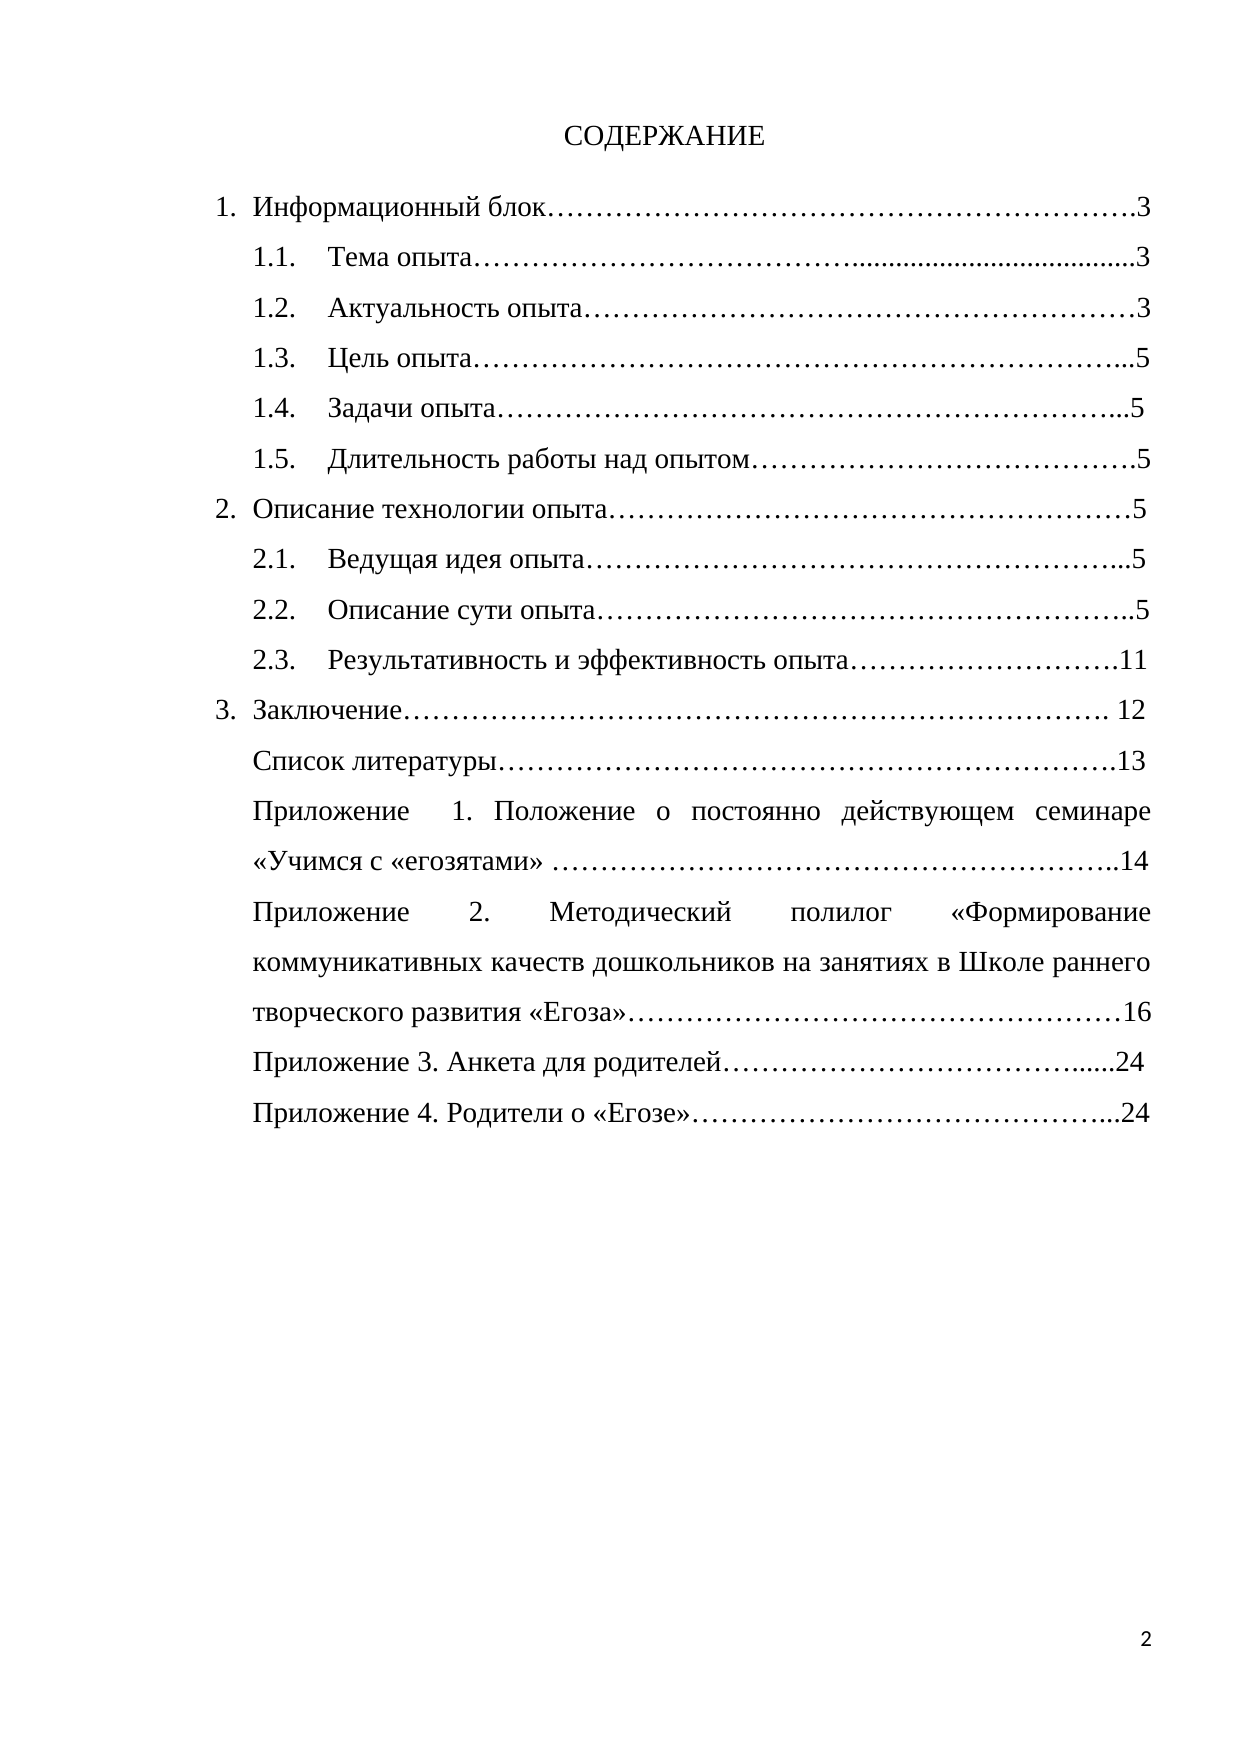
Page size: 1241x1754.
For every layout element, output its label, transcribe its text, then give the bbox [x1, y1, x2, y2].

list Приложение 4. Родители о «Егозе»……………………………………...24 [252, 1095, 1152, 1128]
list Приложение 2. Методический полилог «Формирование коммуникативных качеств дошкольников на занятиях в Школе раннего творческого развития «Егоза»……………………………………………16 [252, 894, 1152, 1028]
list Тема опыта………………………………….......................................3 [252, 239, 1152, 273]
list Ведущая идея опыта………………………………………………...5 [252, 541, 1152, 575]
list Описание сути опыта………………………………………………..5 [252, 592, 1152, 625]
list Информационный блок…………………………………………………….3 [215, 189, 1152, 223]
list Актуальность опыта…………………………………………………3 [252, 290, 1152, 323]
list Список литературы……………………………………………………….13 [252, 743, 1152, 776]
list Приложение 3. Анкета для родителей………………………………......24 [252, 1044, 1152, 1078]
list Заключение………………………………………………………………. 12 [215, 692, 1152, 726]
text СОДЕРЖАНИЕ [177, 118, 1152, 152]
list Длительность работы над опытом………………………………….5 [252, 441, 1152, 474]
list Задачи опыта………………………………………………………...5 [252, 391, 1152, 424]
list Цель опыта…………………………………………………………...5 [252, 340, 1152, 374]
list Результативность и эффективность опыта……………………….11 [252, 642, 1152, 676]
list Приложение 1. Положение о постоянно действующем семинаре «Учимся с «егозятами» …………………………………………………..14 [252, 793, 1152, 877]
list Описание технологии опыта………………………………………………5 [215, 491, 1152, 525]
